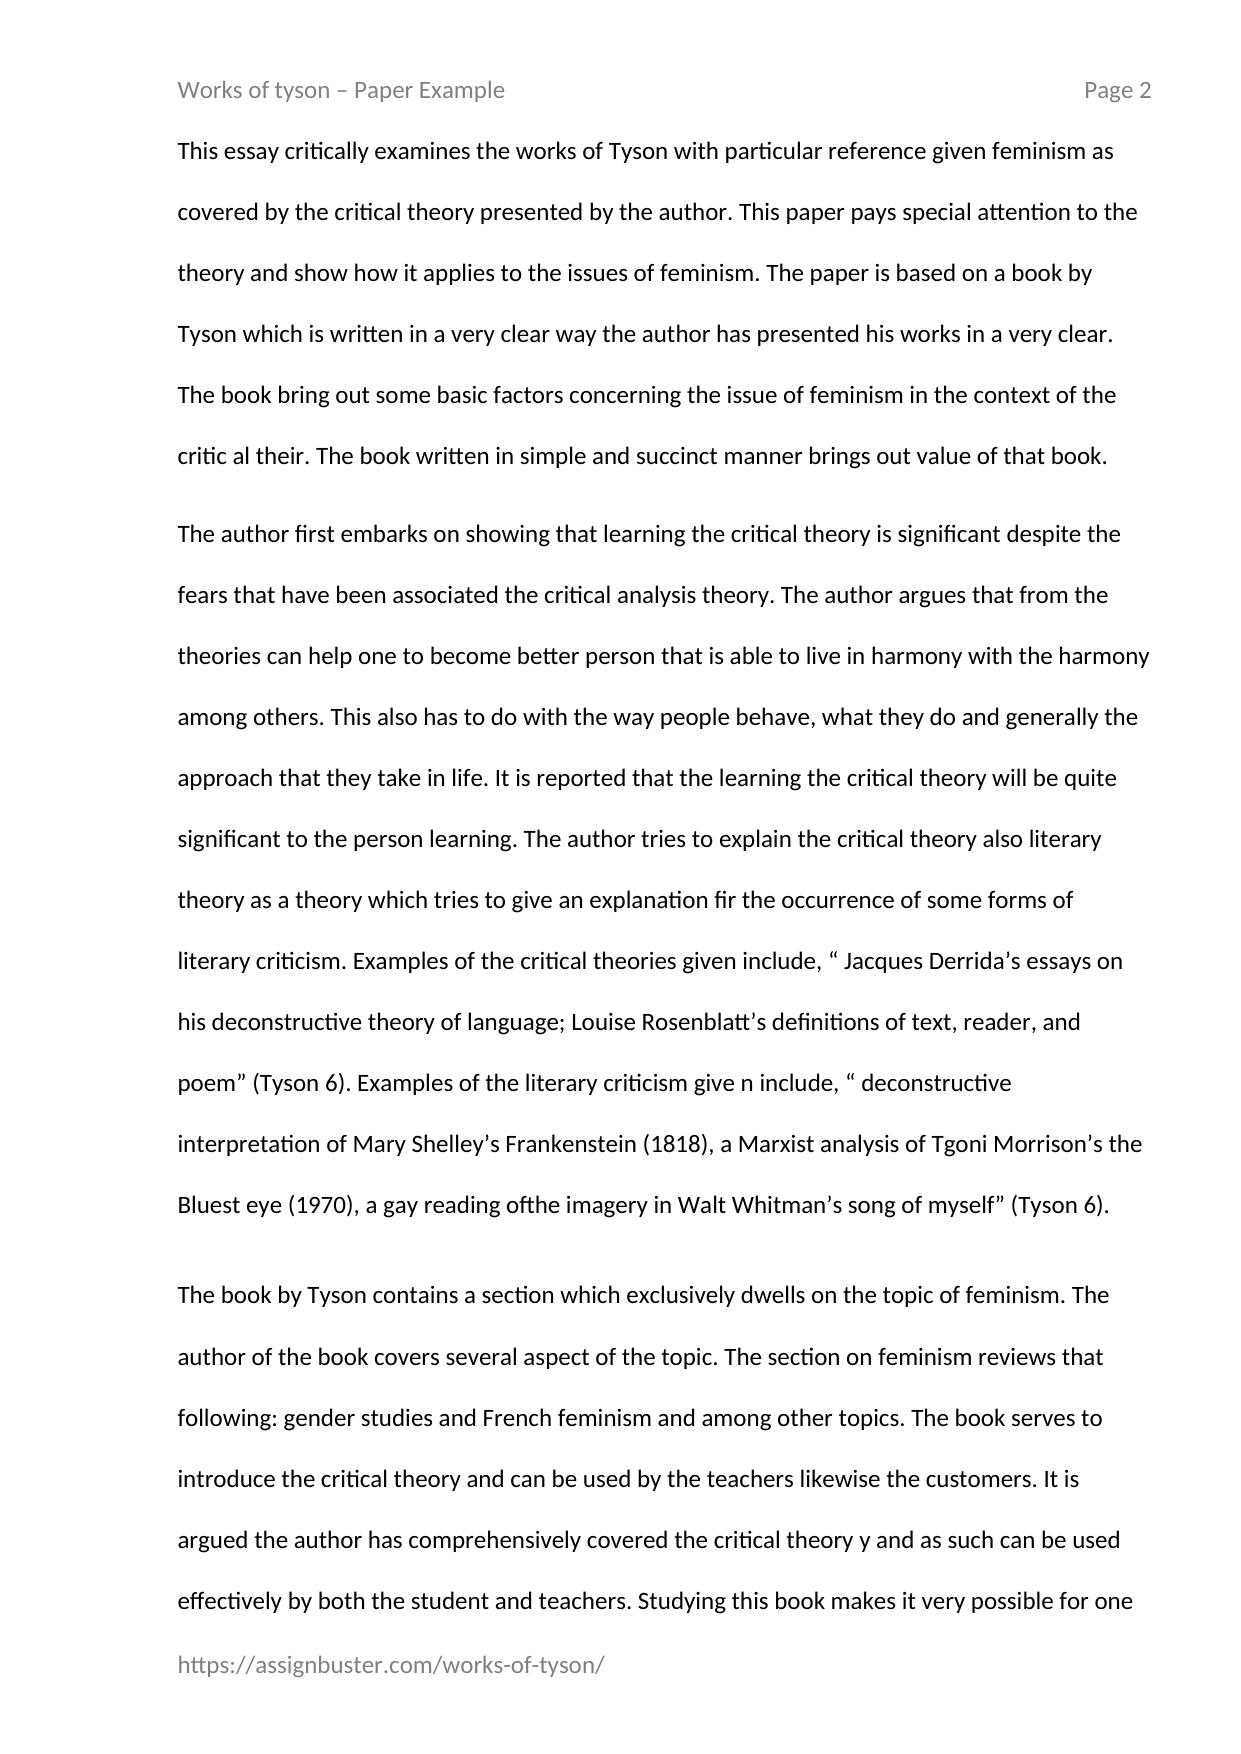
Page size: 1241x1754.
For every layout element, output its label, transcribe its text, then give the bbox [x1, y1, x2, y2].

text The author first embarks on showing that learning the critical theory is significant despite the fears that have been associated the critical analysis theory. The author argues that from the theories can help one to become better person that is able to live in harmony with the harmony among others. This also has to do with the way people behave, what they do and generally the approach that they take in life. It is reported that the learning the critical theory will be quite significant to the person learning. The author tries to explain the critical theory also literary theory as a theory which tries to give an explanation fir the occurrence of some forms of literary criticism. Examples of the critical theories given include, “ Jacques Derrida’s essays on his deconstructive theory of language; Louise Rosenblatt’s definitions of text, reader, and poem” (Tyson 6). Examples of the literary criticism give n include, “ deconstructive interpretation of Mary Shelley’s Frankenstein (1818), a Marxist analysis of Tgoni Morrison’s the Bluest eye (1970), a gay reading ofthe imagery in Walt Whitman’s song of myself” (Tyson 6). [177, 518, 1152, 1220]
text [177, 1280, 1152, 1615]
text This essay critically examines the works of Tyson with particular reference given feminism as covered by the critical theory presented by the author. This paper pays special attention to the theory and show how it applies to the issues of feminism. The paper is based on a book by Tyson which is written in a very clear way the author has presented his works in a very clear. The book bring out some basic factors concerning the issue of feminism in the context of the critic al their. The book written in simple and succinct manner brings out value of that book. [177, 135, 1152, 471]
